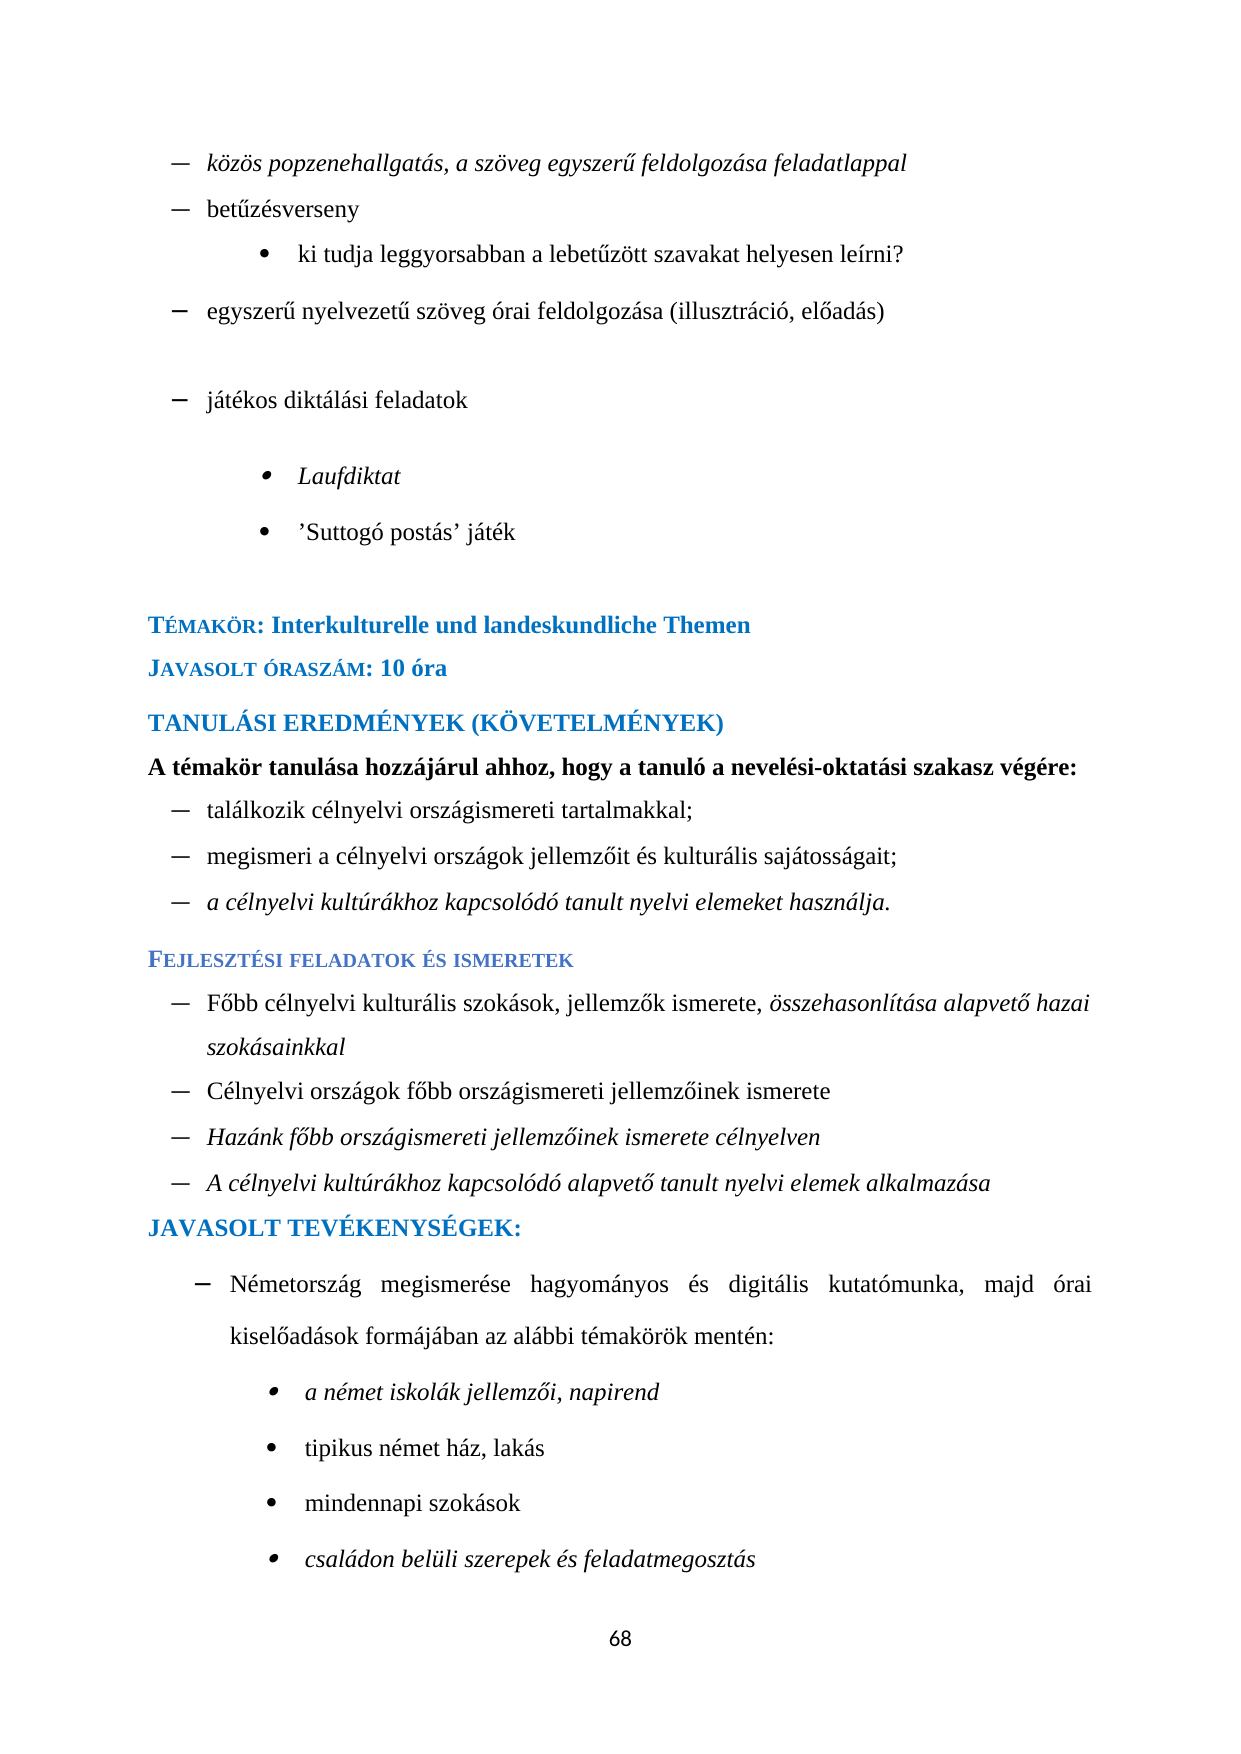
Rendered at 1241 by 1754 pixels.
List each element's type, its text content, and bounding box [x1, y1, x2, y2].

list Főbb célnyelvi kulturális szokások, jellemzők ismerete, összehasonlítása alapvető hazai szokásainkkal [169, 987, 1093, 1061]
list mindennapi szokások [267, 1488, 1093, 1517]
list találkozik célnyelvi országismereti tartalmakkal; [169, 795, 1093, 825]
list megismeri a célnyelvi országok jellemzőit és kulturális sajátosságait; [169, 840, 1093, 871]
list ki tudja leggyorsabban a lebetűzött szavakat helyesen leírni? [260, 239, 1093, 268]
list tipikus német ház, lakás [267, 1433, 1093, 1461]
list Németország megismerése hagyományos és digitális kutatómunka, majd órai kiselőadások formájában az alábbi témakörök mentén: [192, 1256, 1093, 1350]
list a német iskolák jellemzői, napirend [267, 1377, 1093, 1406]
list betűzésverseny [169, 193, 1093, 224]
list Laufdiktat [260, 461, 1093, 490]
list A célnyelvi kultúrákhoz kapcsolódó alapvető tanult nyelvi elemek alkalmazása [169, 1167, 1093, 1197]
list a célnyelvi kultúrákhoz kapcsolódó tanult nyelvi elemeket használja. [169, 886, 1093, 917]
list közös popzenehallgatás, a szöveg egyszerű feldolgozása feladatlappal [169, 148, 1093, 178]
list egyszerű nyelvezetű szöveg órai feldolgozása (illusztráció, előadás) [169, 282, 1093, 333]
list Hazánk főbb országismereti jellemzőinek ismerete célnyelven [169, 1121, 1093, 1152]
text Fejlesztési feladatok és ismeretek [148, 944, 1093, 973]
text Javasolt óraszám: 10 óra [148, 653, 1093, 682]
list ’Suttogó postás’ játék [260, 517, 1093, 545]
list családon belüli szerepek és feladatmegosztás [267, 1544, 1093, 1573]
text A témakör tanulása hozzájárul ahhoz, hogy a tanuló a nevelési-oktatási szakasz végére: [148, 752, 1093, 780]
list játékos diktálási feladatok [169, 372, 1093, 423]
text TANULÁSI EREDMÉNYEK (KÖVETELMÉNYEK) [148, 708, 1093, 737]
text JAVASOLT TEVÉKENYSÉGEK: [148, 1213, 1093, 1241]
list Célnyelvi országok főbb országismereti jellemzőinek ismerete [169, 1076, 1093, 1106]
text Témakör: Interkulturelle und landeskundliche Themen [148, 610, 1093, 638]
